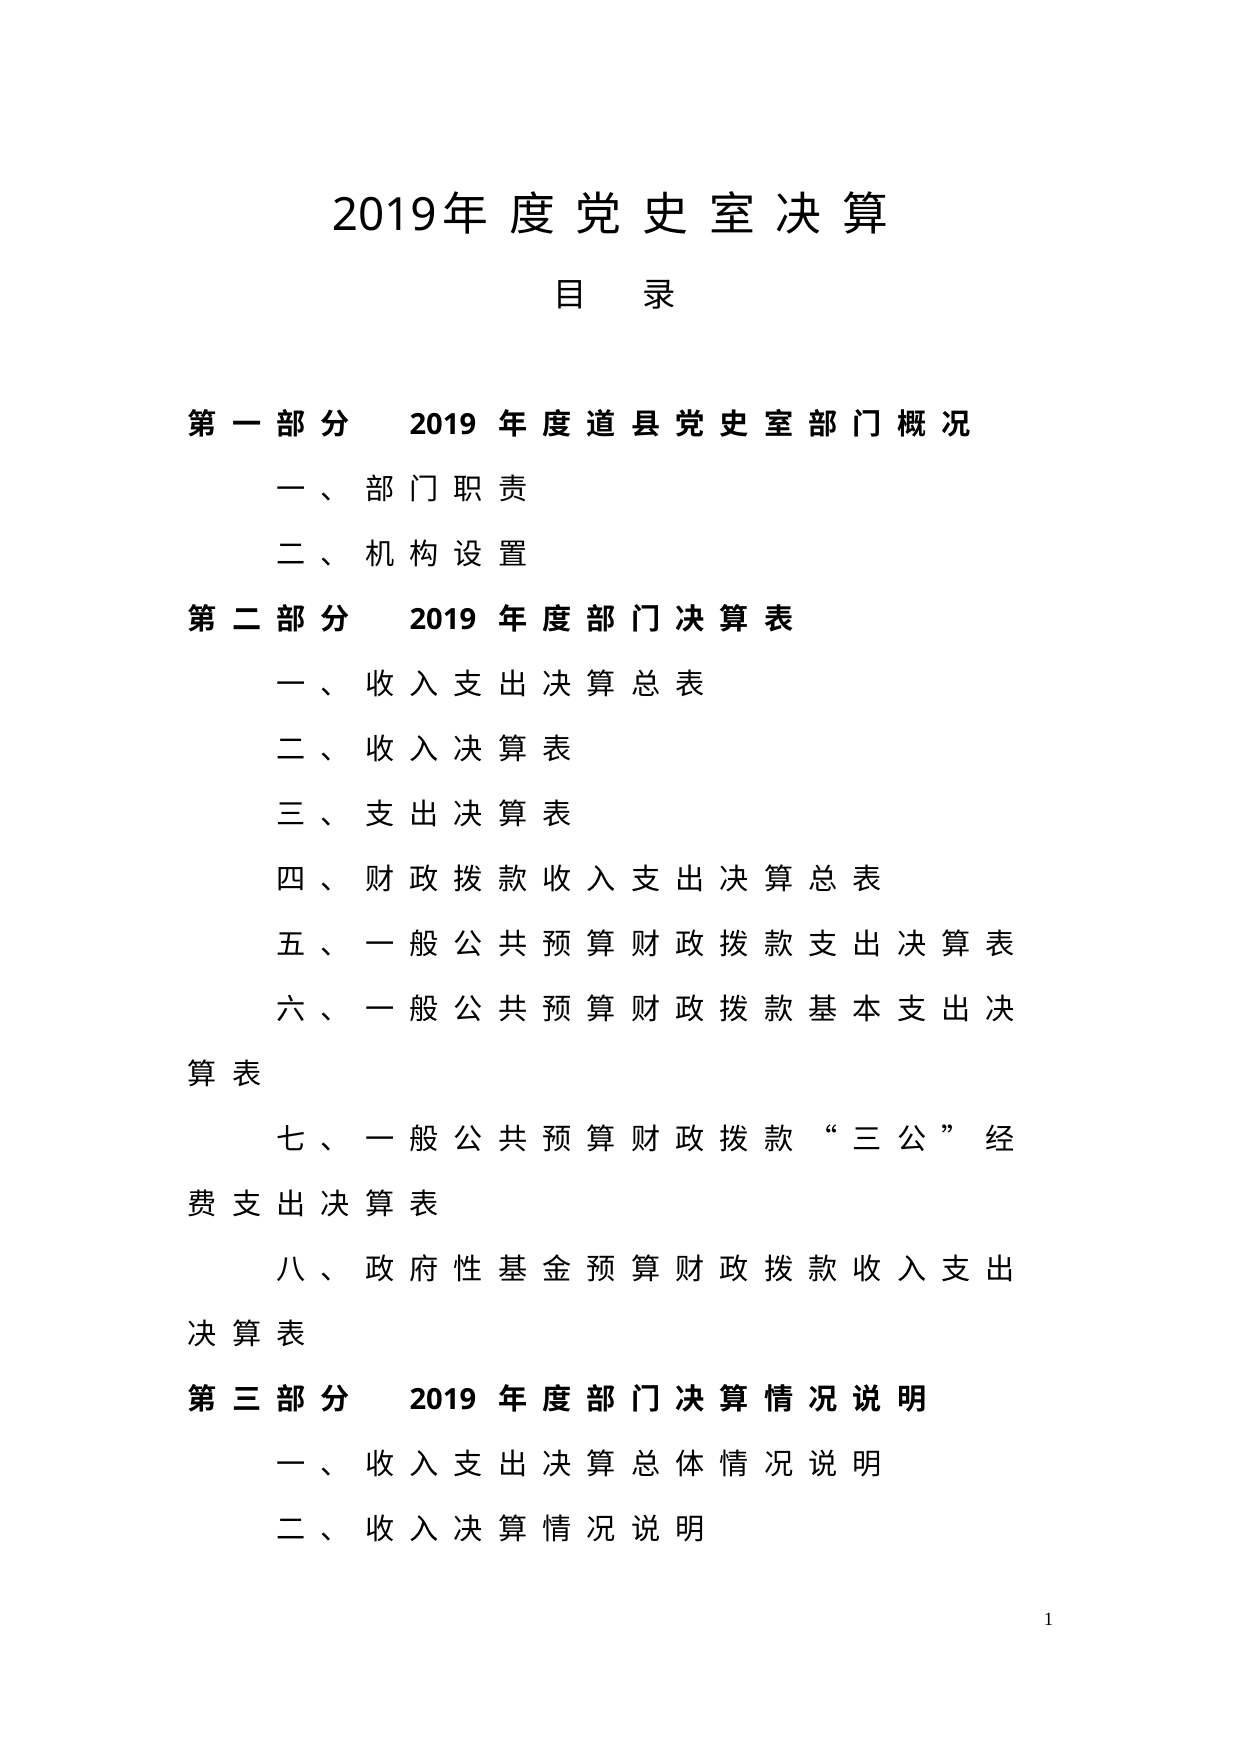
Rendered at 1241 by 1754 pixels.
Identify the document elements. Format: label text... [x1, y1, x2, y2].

text 一、收入支出决算总表 [187, 649, 1053, 714]
text 七、一般公共预算财政拨款“三公”经费支出决算表 [187, 1104, 1053, 1234]
text 二、机构设置 [187, 519, 1053, 584]
text 2019年度党史室决算 [187, 162, 1053, 259]
text 第三部分 2019年度部门决算情况说明 [187, 1364, 1053, 1429]
text 二、收入决算情况说明 [187, 1494, 1053, 1559]
text 二、收入决算表 [187, 714, 1053, 779]
text 一、收入支出决算总体情况说明 [187, 1429, 1053, 1494]
text 六、一般公共预算财政拨款基本支出决算表 [187, 974, 1053, 1104]
text 第二部分 2019年度部门决算表 [187, 584, 1053, 649]
text 八、政府性基金预算财政拨款收入支出决算表 [187, 1234, 1053, 1364]
text 五、一般公共预算财政拨款支出决算表 [187, 909, 1053, 974]
text 四、财政拨款收入支出决算总表 [187, 844, 1053, 909]
text 一、部门职责 [187, 454, 1053, 519]
text 三、支出决算表 [187, 779, 1053, 844]
text 目 录 [187, 259, 1053, 324]
text 第一部分 2019年度道县党史室部门概况 [187, 389, 1053, 454]
